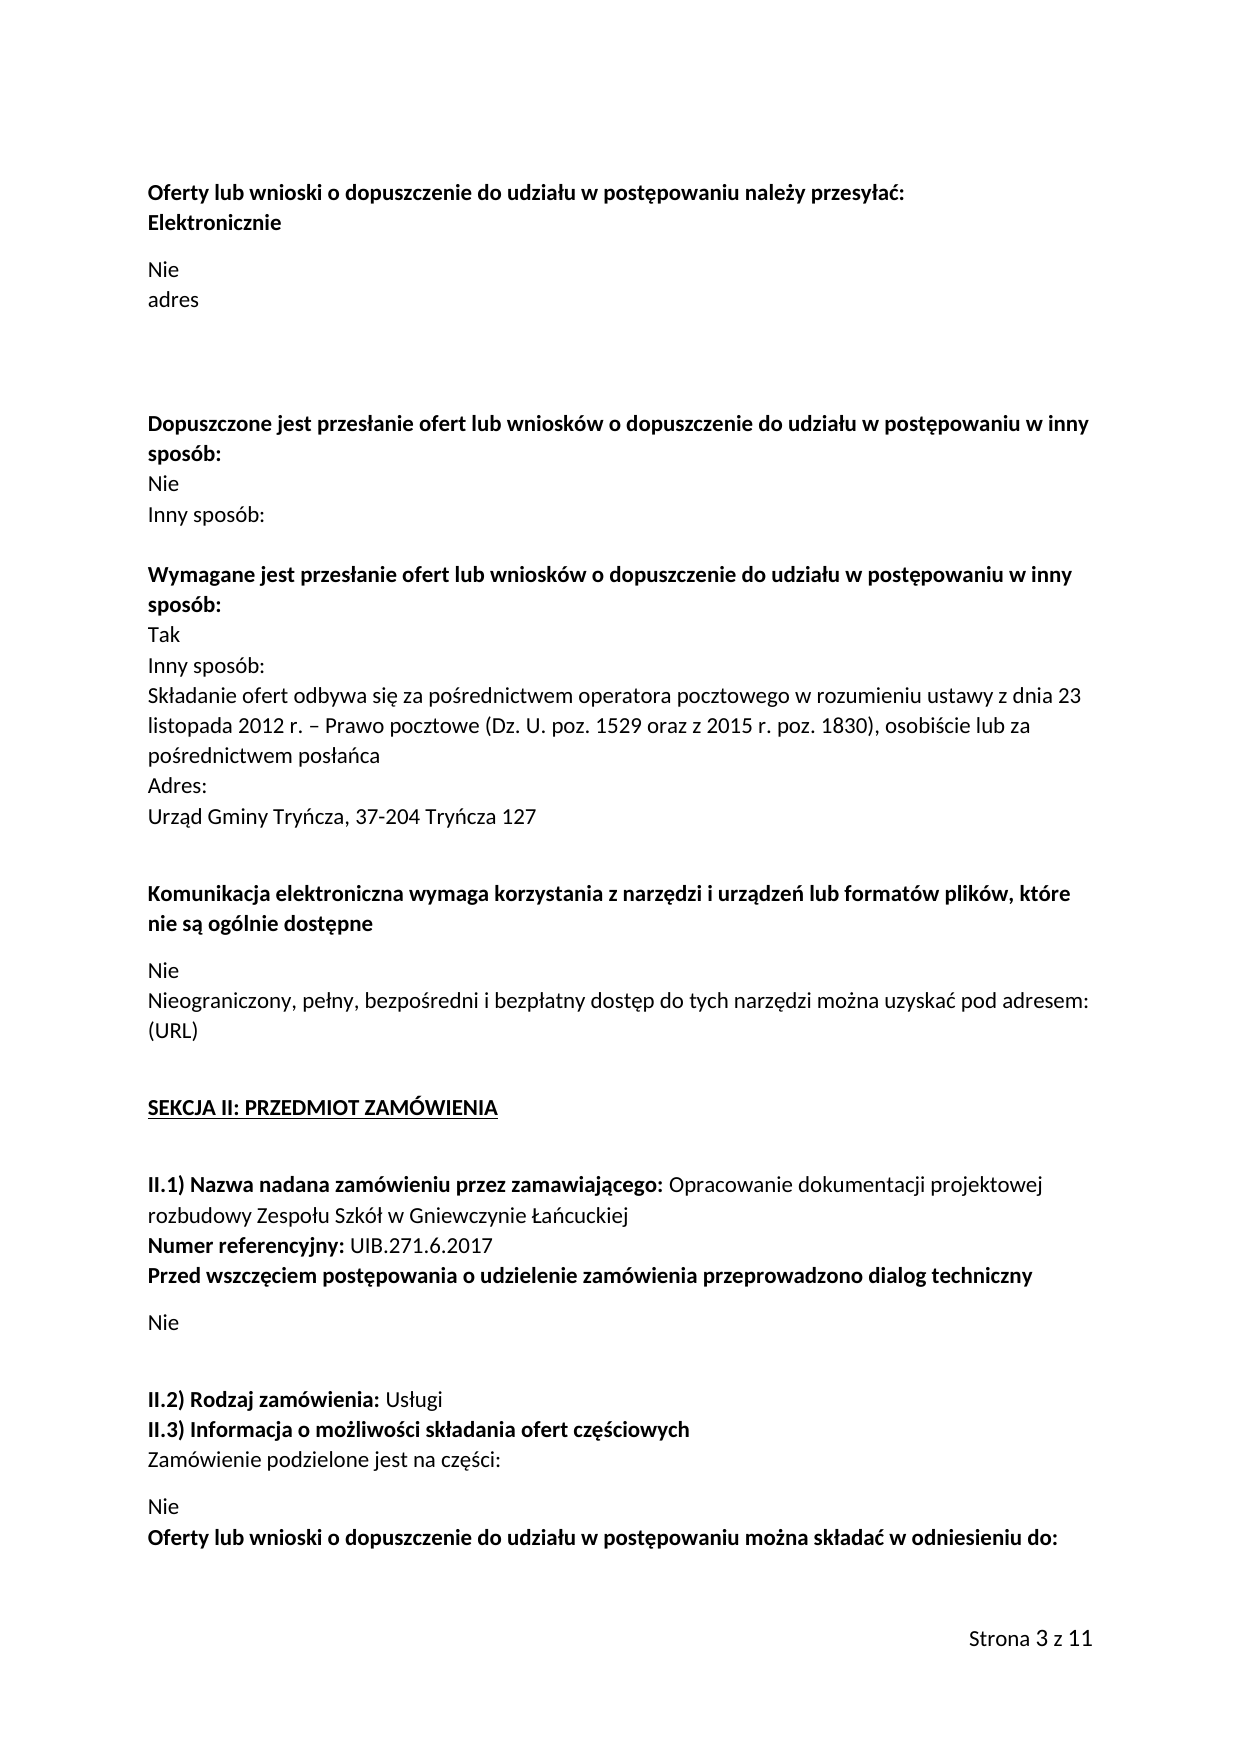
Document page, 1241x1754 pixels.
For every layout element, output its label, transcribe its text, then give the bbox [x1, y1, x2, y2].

text Dopuszczone jest przesłanie ofert lub wniosków o dopuszczenie do udziału w postępowaniu w inny sposób: Nie Inny sposób: Wymagane jest przesłanie ofert lub wniosków o dopuszczenie do udziału w postępowaniu w inny sposób: Tak Inny sposób: Składanie ofert odbywa się za pośrednictwem operatora pocztowego w rozumieniu ustawy z dnia 23 listopada 2012 r. – Prawo pocztowe (Dz. U. poz. 1529 oraz z 2015 r. poz. 1830), osobiście lub za pośrednictwem posłańca Adres: Urząd Gminy Tryńcza, 37-204 Tryńcza 127 [148, 409, 1093, 830]
text Nie Oferty lub wnioski o dopuszczenie do udziału w postępowaniu można składać w odniesieniu do: [148, 1492, 1093, 1581]
text Komunikacja elektroniczna wymaga korzystania z narzędzi i urządzeń lub formatów plików, które nie są ogólnie dostępne [148, 849, 1093, 937]
text Oferty lub wnioski o dopuszczenie do udziału w postępowaniu należy przesyłać: Elektronicznie [148, 148, 1093, 236]
text II.1) Nazwa nadana zamówieniu przez zamawiającego: Opracowanie dokumentacji projektowej rozbudowy Zespołu Szkół w Gniewczynie Łańcuckiej Numer referencyjny: UIB.271.6.2017 Przed wszczęciem postępowania o udzielenie zamówienia przeprowadzono dialog techniczny [148, 1140, 1093, 1289]
text Nie [148, 1308, 1093, 1336]
text SEKCJA II: PRZEDMIOT ZAMÓWIENIA [148, 1093, 1093, 1121]
text Nie adres [148, 255, 1093, 343]
text II.2) Rodzaj zamówienia: Usługi II.3) Informacja o możliwości składania ofert częściowych Zamówienie podzielone jest na części: [148, 1355, 1093, 1473]
text Nie Nieograniczony, pełny, bezpośredni i bezpłatny dostęp do tych narzędzi można uzyskać pod adresem: (URL) [148, 956, 1093, 1074]
